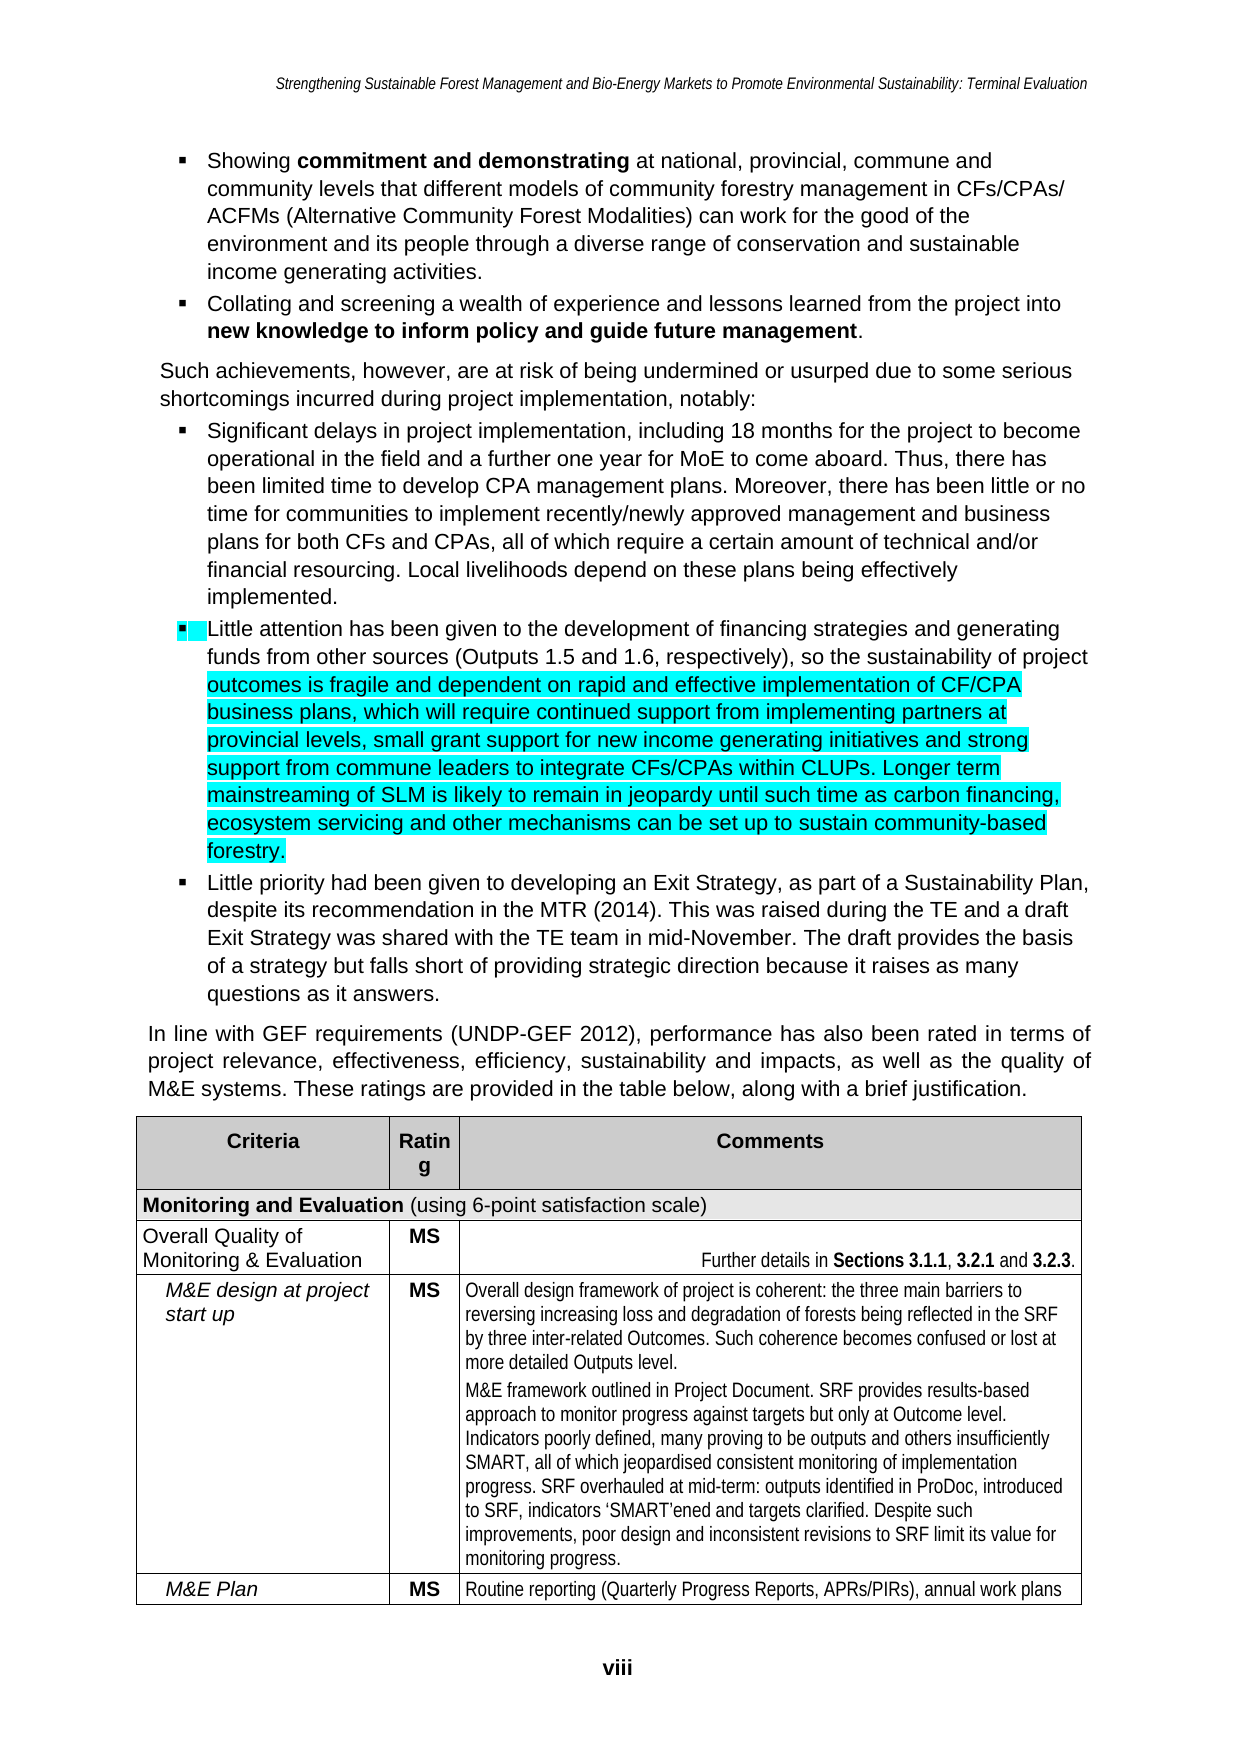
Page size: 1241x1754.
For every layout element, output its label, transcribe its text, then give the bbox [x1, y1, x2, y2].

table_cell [137, 1574, 389, 1604]
list Collating and screening a wealth of experience and lessons learned from the project into new knowledge to inform policy and guide future management. [177, 290, 1092, 343]
text Such achievements, however, are at risk of being undermined or usurped due to some serious shortcomings incurred during project implementation, notably: [159, 358, 1092, 411]
list Significant delays in project implementation, including 18 months for the project to become operational in the field and a further one year for MoE to come aboard. Thus, there has been limited time to develop CPA management plans. Moreover, there has been little or no time for communities to implement recently/newly approved management and business plans for both CFs and CPAs, all of which require a certain amount of technical and/or financial resourcing. Local livelihoods depend on these plans being effectively implemented. [177, 418, 1092, 609]
list Showing commitment and demonstrating at national, provincial, commune and community levels that different models of community forestry management in CFs/CPAs/ ACFMs (Alternative Community Forest Modalities) can work for the good of the environment and its people through a diverse range of conservation and sustainable income generating activities. [177, 148, 1092, 284]
table_cell Monitoring and Evaluation (using 6-point satisfaction scale) [137, 1190, 1081, 1219]
list Little attention has been given to the development of financing strategies and generating funds from other sources (Outputs 1.5 and 1.6, respectively), so the sustainability of project outcomes is fragile and dependent on rapid and effective implementation of CF/CPA business plans, which will require continued support from implementing partners at provincial levels, small grant support for new income generating initiatives and strong support from commune leaders to integrate CFs/CPAs within CLUPs. Longer term mainstreaming of SLM is likely to remain in jeopardy until such time as carbon financing, ecosystem servicing and other mechanisms can be set up to sustain community-based forestry. [177, 616, 1092, 863]
table_cell Overall Quality of Monitoring & Evaluation [137, 1221, 389, 1274]
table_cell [460, 1574, 1081, 1604]
table_cell Overall design framework of project is coherent: the three main barriers to reversing increasing loss and degradation of forests being reflected in the SRF by three inter-related Outcomes. Such coherence becomes confused or lost at more detailed Outputs level. M&E framework outlined in Project Document. SRF provides results-based approach to monitor progress against targets but only at Outcome level. Indicators poorly defined, many proving to be outputs and others insufficiently SMART, all of which jeopardised consistent monitoring of implementation progress. SRF overhauled at mid-term: outputs identified in ProDoc, introduced to SRF, indicators ‘SMART’ened and targets clarified. Despite such improvements, poor design and inconsistent revisions to SRF limit its value for monitoring progress. [460, 1275, 1081, 1573]
table_cell MS [390, 1221, 459, 1274]
table_header Comments [460, 1117, 1081, 1189]
table_cell Further details in Sections 3.1.1, 3.2.1 and 3.2.3. [460, 1221, 1081, 1274]
table_cell M&E design at project start up [137, 1275, 389, 1573]
text In line with GEF requirements (UNDP-GEF 2012), performance has also been rated in terms of project relevance, effectiveness, efficiency, sustainability and impacts, as well as the quality of M&E systems. These ratings are provided in the table below, along with a brief justification. [148, 1021, 1092, 1101]
table_header Criteria [137, 1117, 389, 1189]
table_cell MS [390, 1574, 459, 1604]
table_cell MS [390, 1275, 459, 1573]
table_header Rating [390, 1117, 459, 1189]
list Little priority had been given to developing an Exit Strategy, as part of a Sustainability Plan, despite its recommendation in the MTR (2014). This was raised during the TE and a draft Exit Strategy was shared with the TE team in mid-November. The draft provides the basis of a strategy but falls short of providing strategic direction because it raises as many questions as it answers. [177, 869, 1092, 1006]
